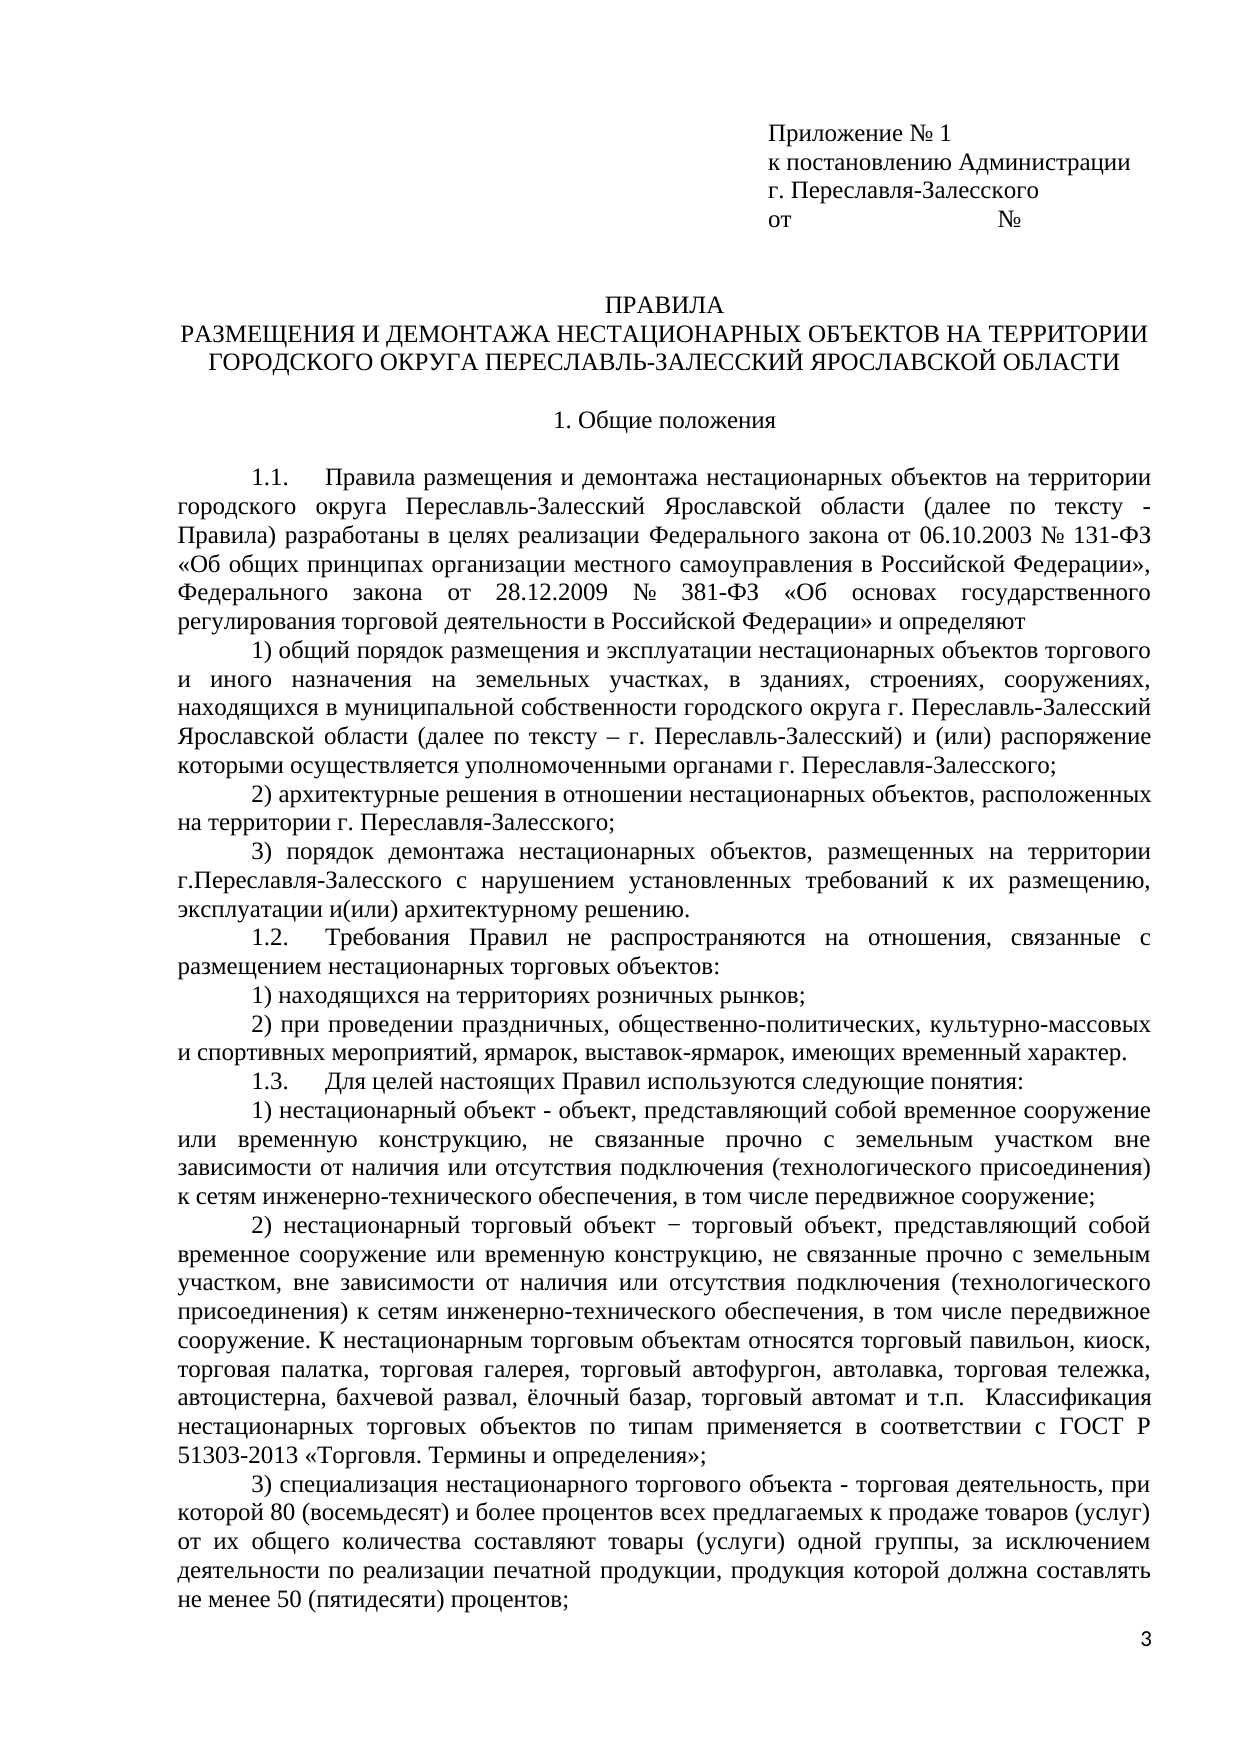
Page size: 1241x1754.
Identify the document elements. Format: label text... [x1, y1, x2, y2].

list Для целей настоящих Правил используются следующие понятия: [177, 1066, 1152, 1095]
text 1) нестационарный объект - объект, представляющий собой временное сооружение или временную конструкцию, не связанные прочно с земельным участком вне зависимости от наличия или отсутствия подключения (технологического присоединения) к сетям инженерно-технического обеспечения, в том числе передвижное сооружение; [177, 1095, 1152, 1210]
list 2) при проведении праздничных, общественно-политических, культурно-массовых и спортивных мероприятий, ярмарок, выставок-ярмарок, имеющих временный характер. [177, 1009, 1152, 1066]
text 2) нестационарный торговый объект − торговый объект, представляющий собой временное сооружение или временную конструкцию, не связанные прочно с земельным участком, вне зависимости от наличия или отсутствия подключения (технологического присоединения) к сетям инженерно-технического обеспечения, в том числе передвижное сооружение. К нестационарным торговым объектам относятся торговый павильон, киоск, торговая палатка, торговая галерея, торговый автофургон, автолавка, торговая тележка, автоцистерна, бахчевой развал, ёлочный базар, торговый автомат и т.п. Классификация нестационарных торговых объектов по типам применяется в соответствии с ГОСТ Р 51303-2013 «Торговля. Термины и определения»; [177, 1210, 1152, 1469]
text ПРАВИЛА [177, 290, 1152, 319]
list 1) находящихся на территориях розничных рынков; [251, 980, 1152, 1009]
text 3) порядок демонтажа нестационарных объектов, размещенных на территории г.Переславля-Залесского с нарушением установленных требований к их размещению, эксплуатации и(или) архитектурному решению. [177, 836, 1152, 922]
list Требования Правил не распространяются на отношения, связанные с размещением нестационарных торговых объектов: [177, 922, 1152, 980]
list Правила размещения и демонтажа нестационарных объектов на территории городского округа Переславль-Залесский Ярославской области (далее по тексту - Правила) разработаны в целях реализации Федерального закона от 06.10.2003 № 131-ФЗ «Об общих принципах организации местного самоуправления в Российской Федерации», Федерального закона от 28.12.2009 № 381-ФЗ «Об основах государственного регулирования торговой деятельности в Российской Федерации» и определяют [177, 462, 1152, 635]
text 1. Общие положения [177, 405, 1152, 434]
text Приложение № 1 [768, 118, 1152, 147]
text от № [768, 204, 1152, 233]
text к постановлению Администрации г. Переславля-Залесского [768, 147, 1152, 204]
text 3) специализация нестационарного торгового объекта - торговая деятельность, при которой 80 (восемьдесят) и более процентов всех предлагаемых к продаже товаров (услуг) от их общего количества составляют товары (услуги) одной группы, за исключением деятельности по реализации печатной продукции, продукция которой должна составлять не менее 50 (пятидесяти) процентов; [177, 1469, 1152, 1612]
text РАЗМЕЩЕНИЯ И ДЕМОНТАЖА НЕСТАЦИОНАРНЫХ ОБЪЕКТОВ НА ТЕРРИТОРИИ ГОРОДСКОГО ОКРУГА ПЕРЕСЛАВЛЬ-ЗАЛЕССКИЙ ЯРОСЛАВСКОЙ ОБЛАСТИ [177, 319, 1152, 376]
text 2) архитектурные решения в отношении нестационарных объектов, расположенных на территории г. Переславля-Залесского; [177, 779, 1152, 836]
text 1) общий порядок размещения и эксплуатации нестационарных объектов торгового и иного назначения на земельных участках, в зданиях, строениях, сооружениях, находящихся в муниципальной собственности городского округа г. Переславль-Залесский Ярославской области (далее по тексту – г. Переславль-Залесский) и (или) распоряжение которыми осуществляется уполномоченными органами г. Переславля-Залесского; [177, 635, 1152, 779]
